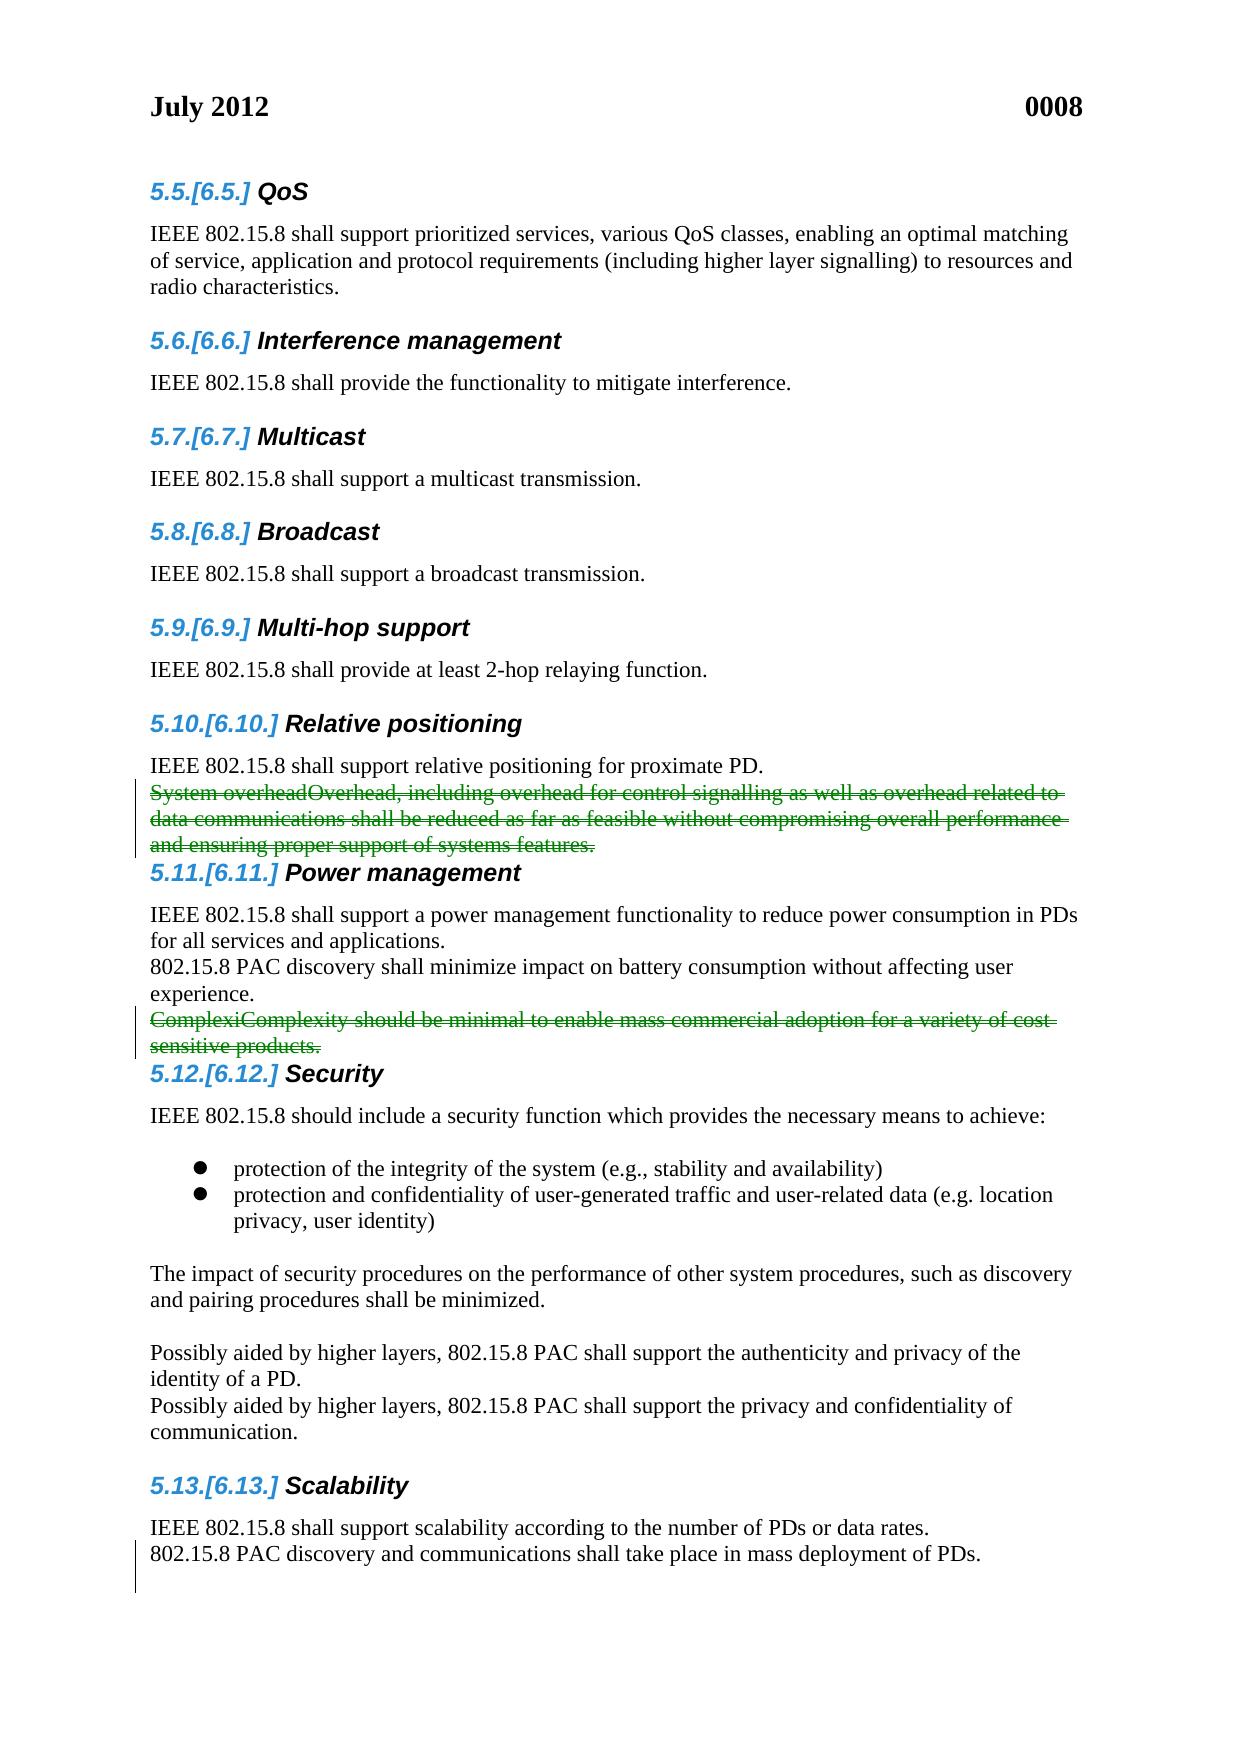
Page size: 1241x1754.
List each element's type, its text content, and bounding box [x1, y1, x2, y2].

text IEEE 802.15.8 shall support a power management functionality to reduce power consumption in PDs for all services and applications. [150, 901, 1090, 953]
text 802.15.8 PAC discovery shall minimize impact on battery consumption without affecting user experience. [150, 953, 1090, 1006]
text IEEE 802.15.8 should include a security function which provides the necessary means to achieve: [150, 1102, 1090, 1128]
text Possibly aided by higher layers, 802.15.8 PAC shall support the authenticity and privacy of the identity of a PD. [150, 1339, 1090, 1392]
subtitle Power management [150, 858, 1090, 886]
subtitle Security [150, 1059, 1090, 1088]
subtitle Interference management [150, 326, 1090, 354]
text IEEE 802.15.8 shall support a broadcast transmission. [150, 561, 1090, 587]
text IEEE 802.15.8 shall support a multicast transmission. [150, 465, 1090, 491]
subtitle Scalability [150, 1471, 1090, 1500]
subtitle Relative positioning [150, 709, 1090, 738]
text 802.15.8 PAC discovery and communications shall take place in mass deployment of PDs. [150, 1540, 1090, 1567]
subtitle Broadcast [150, 517, 1090, 546]
text IEEE 802.15.8 shall support scalability according to the number of PDs or data rates. [150, 1514, 1090, 1540]
text IEEE 802.15.8 shall support prioritized services, various QoS classes, enabling an optimal matching of service, application and protocol requirements (including higher layer signalling) to resources and radio characteristics. [150, 220, 1090, 299]
text The impact of security procedures on the performance of other system procedures, such as discovery and pairing procedures shall be minimized. [150, 1260, 1090, 1313]
list protection and confidentiality of user-generated traffic and user-related data (e.g. location privacy, user identity) [192, 1181, 1090, 1234]
text Possibly aided by higher layers, 802.15.8 PAC shall support the privacy and confidentiality of communication. [150, 1392, 1090, 1444]
subtitle Multi-hop support [150, 613, 1090, 642]
subtitle QoS [150, 177, 1090, 206]
text IEEE 802.15.8 shall provide the functionality to mitigate interference. [150, 369, 1090, 395]
text IEEE 802.15.8 shall support relative positioning for proximate PD. [150, 752, 1090, 778]
text IEEE 802.15.8 shall provide at least 2-hop relaying function. [150, 656, 1090, 683]
subtitle Multicast [150, 422, 1090, 450]
list protection of the integrity of the system (e.g., stability and availability) [192, 1155, 1090, 1181]
